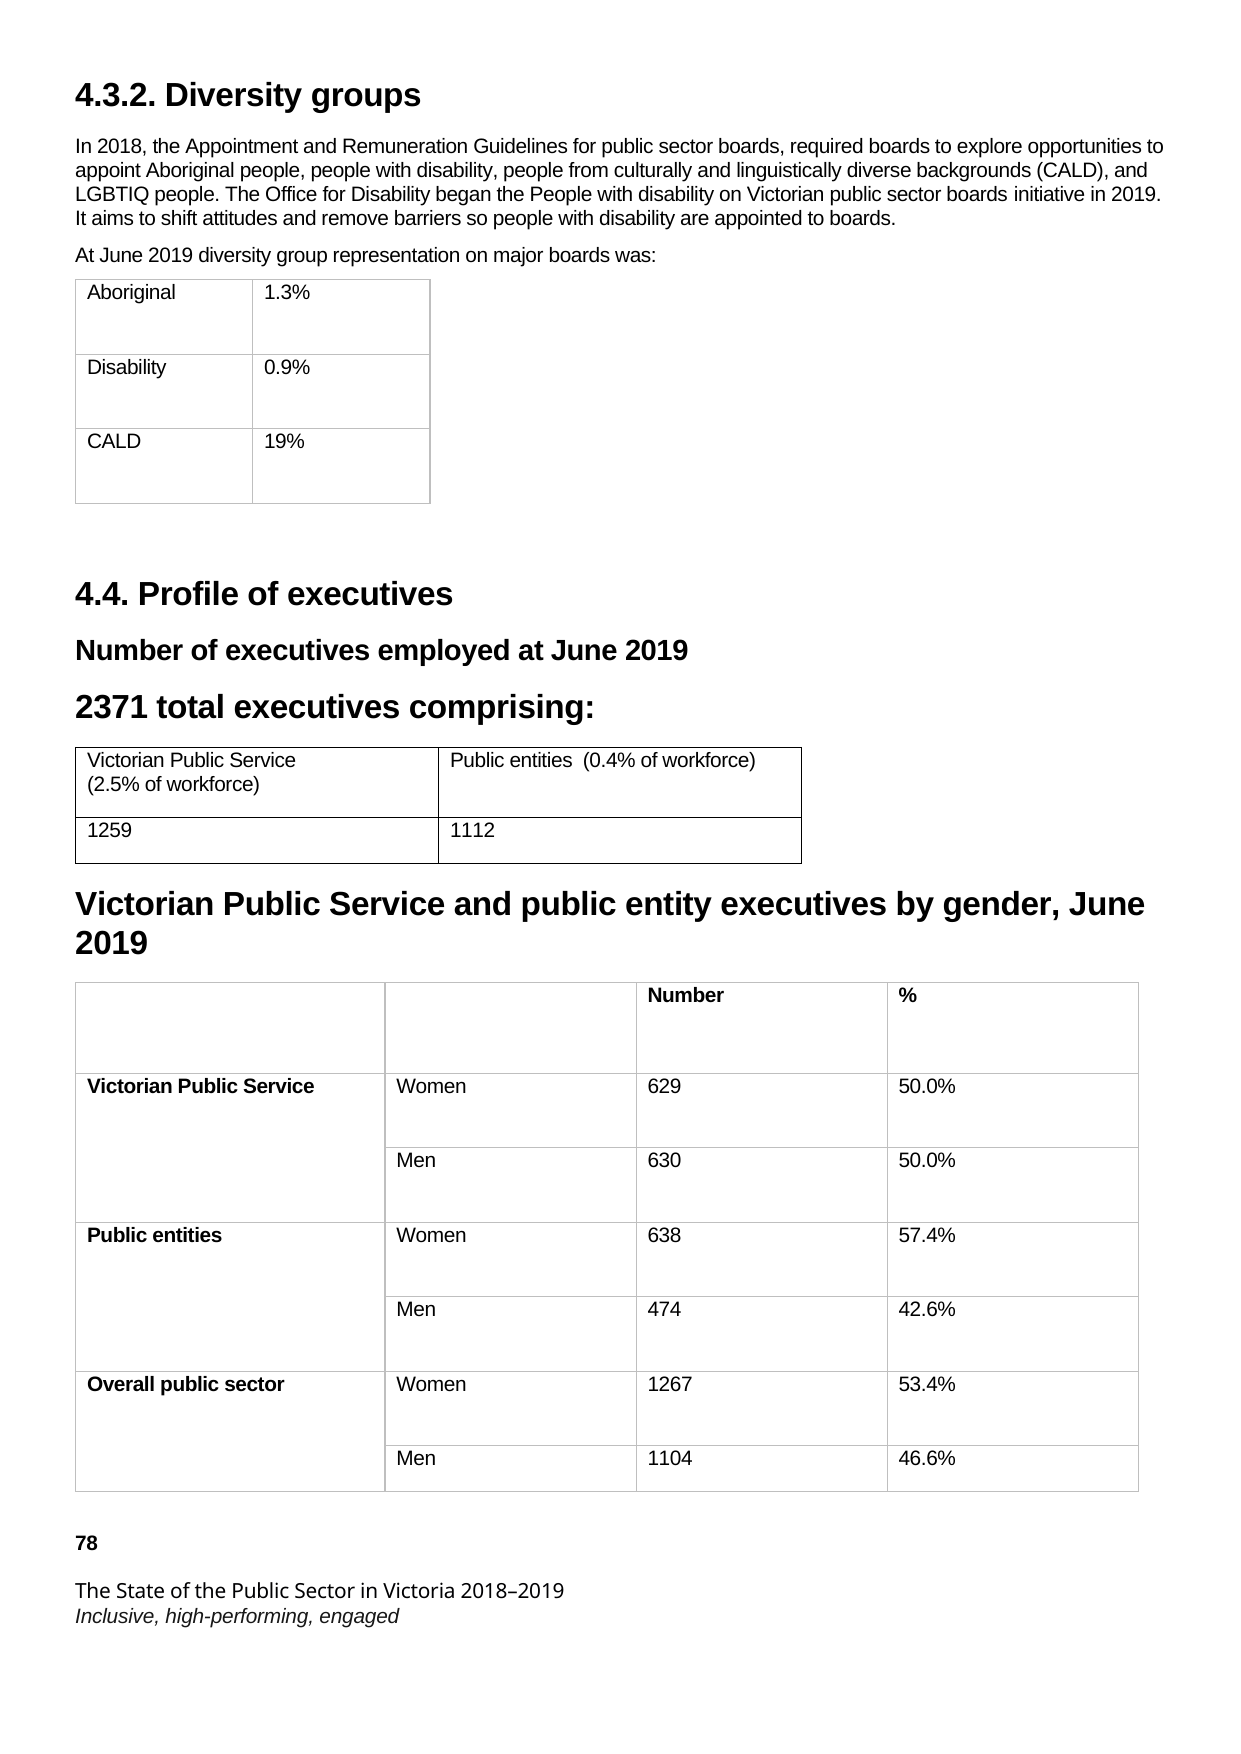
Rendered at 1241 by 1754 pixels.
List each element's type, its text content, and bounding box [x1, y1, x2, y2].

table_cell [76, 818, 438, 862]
subtitle Victorian Public Service and public entity executives by gender, June 2019 [75, 884, 1165, 961]
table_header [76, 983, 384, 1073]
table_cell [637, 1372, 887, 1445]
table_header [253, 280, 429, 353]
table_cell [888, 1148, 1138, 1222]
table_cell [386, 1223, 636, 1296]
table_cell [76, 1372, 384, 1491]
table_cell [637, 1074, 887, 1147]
subtitle 2371 total executives comprising: [75, 688, 1165, 726]
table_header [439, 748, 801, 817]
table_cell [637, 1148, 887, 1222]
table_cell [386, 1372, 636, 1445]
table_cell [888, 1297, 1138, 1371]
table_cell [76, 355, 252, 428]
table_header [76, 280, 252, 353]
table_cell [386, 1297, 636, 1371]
text At June 2019 diversity group representation on major boards was: [75, 243, 1165, 267]
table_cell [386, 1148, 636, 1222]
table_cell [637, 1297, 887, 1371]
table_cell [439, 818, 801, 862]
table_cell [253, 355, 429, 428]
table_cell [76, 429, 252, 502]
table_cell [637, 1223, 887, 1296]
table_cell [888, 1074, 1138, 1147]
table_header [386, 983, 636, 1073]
subtitle 4.4. Profile of executives [75, 574, 1165, 612]
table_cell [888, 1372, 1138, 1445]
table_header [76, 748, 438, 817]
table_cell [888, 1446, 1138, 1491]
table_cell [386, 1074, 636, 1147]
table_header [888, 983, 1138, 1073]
subtitle Number of executives employed at June 2019 [75, 633, 1165, 667]
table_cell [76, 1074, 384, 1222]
text In 2018, the Appointment and Remuneration Guidelines for public sector boards, required boards to explore opportunities to appoint Aboriginal people, people with disability, people from culturally and linguistically diverse backgrounds (CALD), and LGBTIQ people. The Office for Disability began the People with disability on Victorian public sector boards initiative in 2019. It aims to shift attitudes and remove barriers so people with disability are appointed to boards. [75, 134, 1165, 230]
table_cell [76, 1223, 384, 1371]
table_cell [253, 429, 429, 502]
subtitle 4.3.2. Diversity groups [75, 75, 1165, 113]
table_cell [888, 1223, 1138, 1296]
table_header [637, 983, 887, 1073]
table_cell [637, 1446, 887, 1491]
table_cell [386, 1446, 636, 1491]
